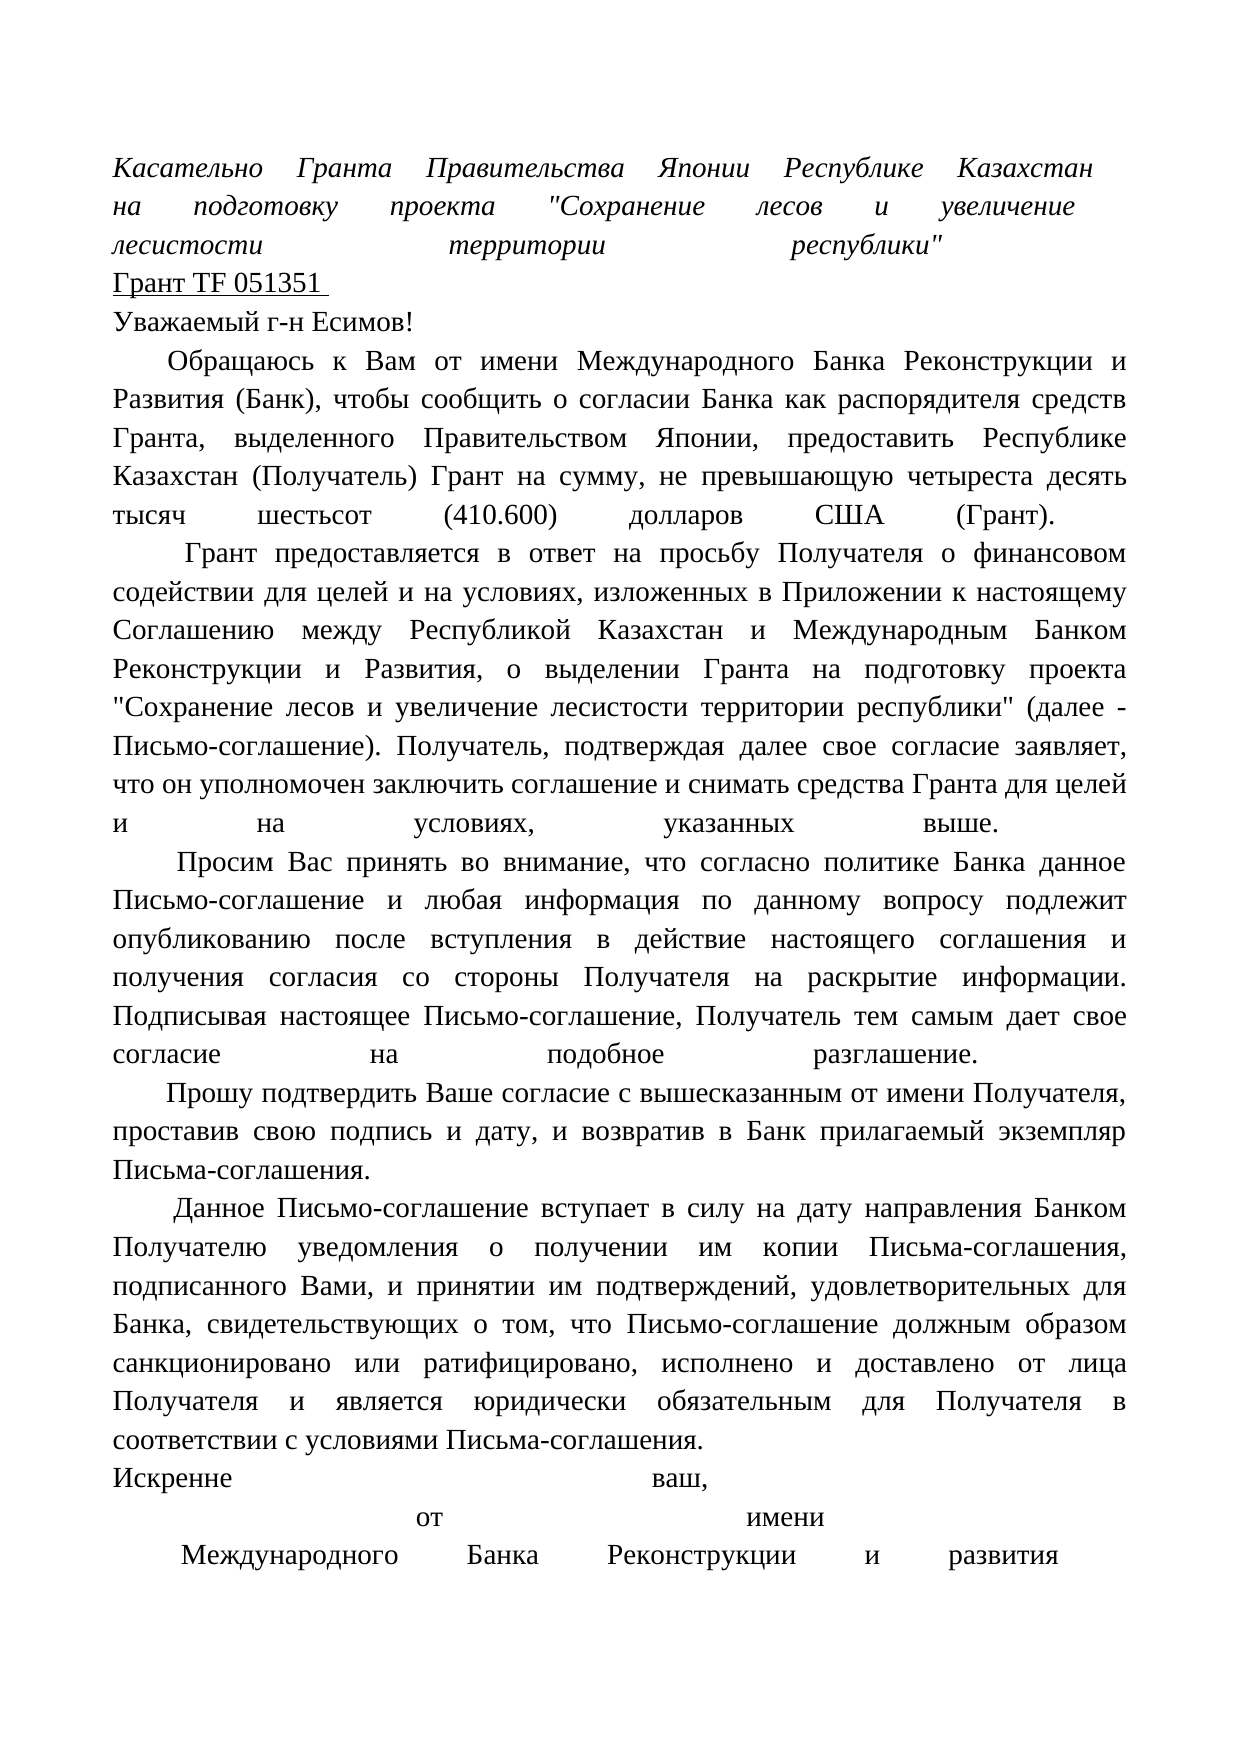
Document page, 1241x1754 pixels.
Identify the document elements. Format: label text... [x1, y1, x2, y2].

text Обращаюсь к Вам от имени Международного Банка Реконструкции и Развития (Банк), чтобы сообщить о согласии Банка как распорядителя средств Гранта, выделенного Правительством Японии, предоставить Республике Казахстан (Получатель) Грант на сумму, не превышающую четыреста десять тысяч шестьсот (410.600) долларов США (Грант). Грант предоставляется в ответ на просьбу Получателя о финансовом содействии для целей и на условиях, изложенных в Приложении к настоящему Соглашению между Республикой Казахстан и Международным Банком Реконструкции и Развития, о выделении Гранта на подготовку проекта "Сохранение лесов и увеличение лесистости территории республики" (далее - Письмо-соглашение). Получатель, подтверждая далее свое согласие заявляет, что он уполномочен заключить соглашение и снимать средства Гранта для целей и на условиях, указанных выше. Просим Вас принять во внимание, что согласно политике Банка данное Письмо-соглашение и любая информация по данному вопросу подлежит опубликованию после вступления в действие настоящего соглашения и получения согласия со стороны Получателя на раскрытие информации. Подписывая настоящее Письмо-соглашение, Получатель тем самым дает свое согласие на подобное разглашение. Прошу подтвердить Ваше согласие с вышесказанным от имени Получателя, проставив свою подпись и дату, и возвратив в Банк прилагаемый экземпляр Письма-соглашения. Данное Письмо-соглашение вступает в силу на дату направления Банком Получателю уведомления о получении им копии Письма-соглашения, подписанного Вами, и принятии им подтверждений, удовлетворительных для Банка, свидетельствующих о том, что Письмо-соглашение должным образом санкционировано или ратифицировано, исполнено и доставлено от лица Получателя и является юридически обязательным для Получателя в соответствии с условиями Письма-соглашения. [112, 343, 1128, 1455]
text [112, 1460, 1128, 1571]
text Касательно Гранта Правительства Японии Республике Казахстан на подготовку проекта "Сохранение лесов и увеличение лесистости территории республики" Грант TF 051351 [112, 150, 1128, 299]
text Уважаемый г-н Есимов! [112, 304, 1128, 338]
